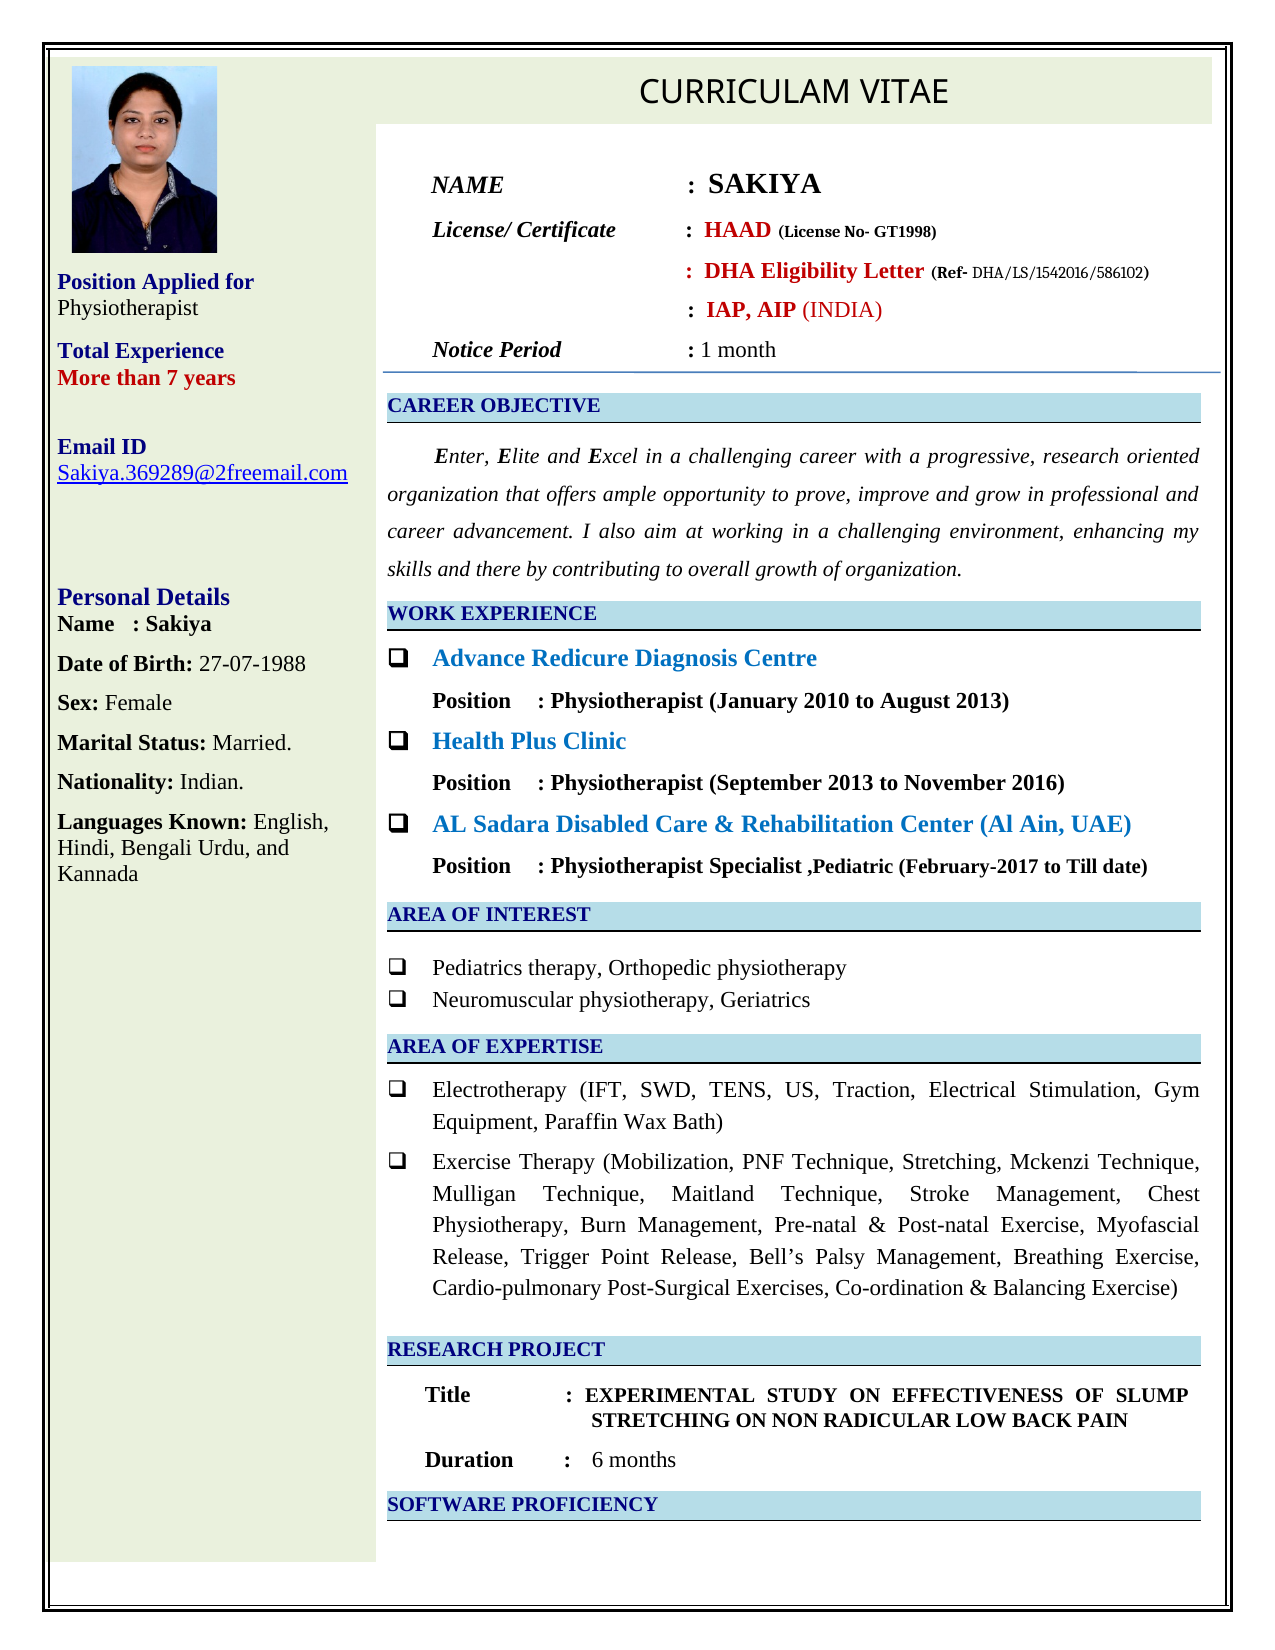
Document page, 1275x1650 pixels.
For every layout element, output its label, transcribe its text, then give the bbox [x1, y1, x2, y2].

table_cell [376, 124, 1212, 1562]
table_header Position Applied for Physiotherapist Total Experience More than 7 years Email ID Sakiya.369289@2freemail.com Personal Details Name : Sakiya Date of Birth: 27-07-1988 Sex: Female Marital Status: Married. Nationality: Indian. Languages Known: English, Hindi, Bengali Urdu, and Kannada [50, 57, 376, 1562]
picture [71, 66, 218, 253]
table_header CURRICULAM VITAE [376, 57, 1212, 124]
